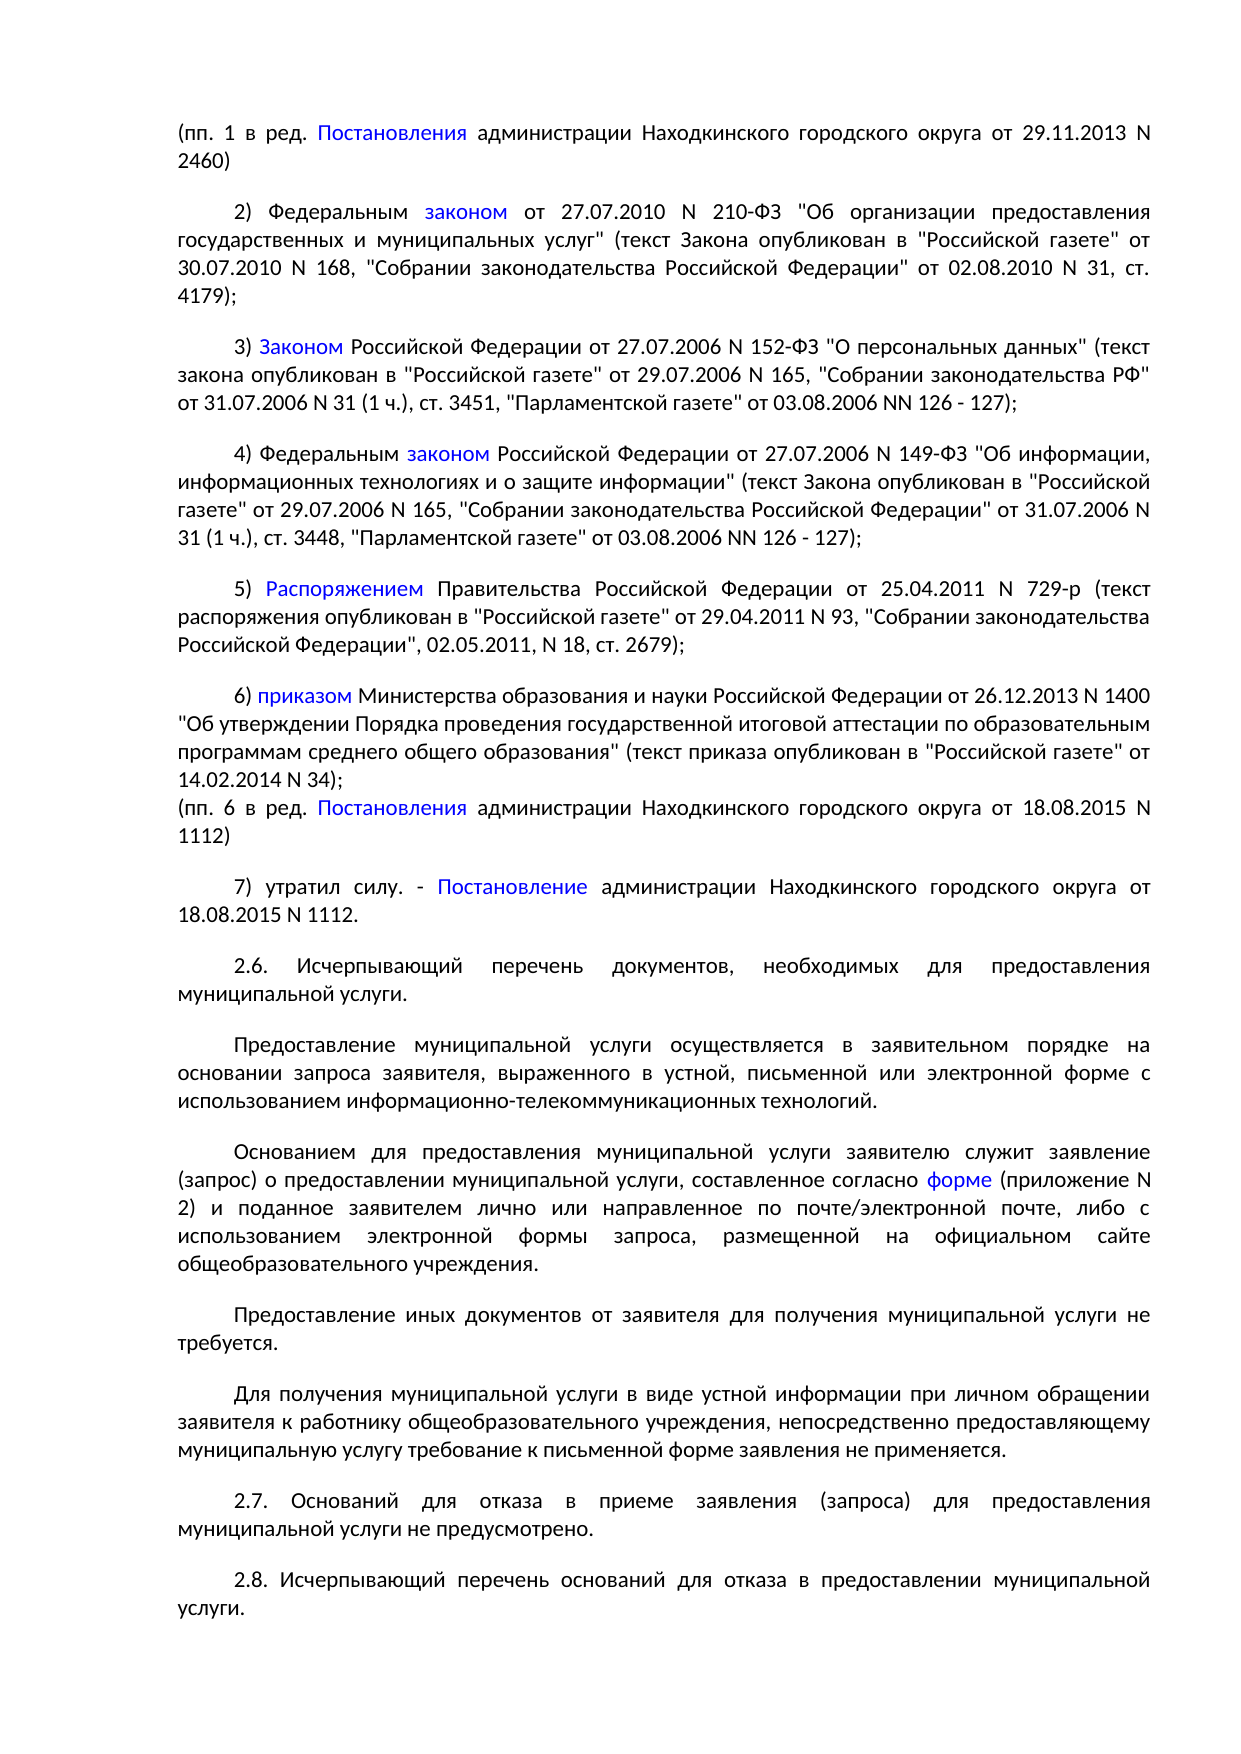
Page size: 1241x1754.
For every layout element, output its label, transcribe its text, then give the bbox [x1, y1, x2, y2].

text Предоставление муниципальной услуги осуществляется в заявительном порядке на основании запроса заявителя, выраженного в устной, письменной или электронной форме с использованием информационно-телекоммуникационных технологий. [177, 1030, 1152, 1114]
text 2) Федеральным законом от 27.07.2010 N 210-ФЗ "Об организации предоставления государственных и муниципальных услуг" (текст Закона опубликован в "Российской газете" от 30.07.2010 N 168, "Собрании законодательства Российской Федерации" от 02.08.2010 N 31, ст. 4179); [177, 197, 1152, 309]
text 2.8. Исчерпывающий перечень оснований для отказа в предоставлении муниципальной услуги. [177, 1565, 1152, 1621]
text (пп. 1 в ред. Постановления администрации Находкинского городского округа от 29.11.2013 N 2460) [177, 118, 1152, 174]
text 2.6. Исчерпывающий перечень документов, необходимых для предоставления муниципальной услуги. [177, 951, 1152, 1007]
text 5) Распоряжением Правительства Российской Федерации от 25.04.2011 N 729-р (текст распоряжения опубликован в "Российской газете" от 29.04.2011 N 93, "Собрании законодательства Российской Федерации", 02.05.2011, N 18, ст. 2679); [177, 574, 1152, 658]
text 7) утратил силу. - Постановление администрации Находкинского городского округа от 18.08.2015 N 1112. [177, 872, 1152, 928]
text Основанием для предоставления муниципальной услуги заявителю служит заявление (запрос) о предоставлении муниципальной услуги, составленное согласно форме (приложение N 2) и поданное заявителем лично или направленное по почте/электронной почте, либо с использованием электронной формы запроса, размещенной на официальном сайте общеобразовательного учреждения. [177, 1137, 1152, 1277]
text 4) Федеральным законом Российской Федерации от 27.07.2006 N 149-ФЗ "Об информации, информационных технологиях и о защите информации" (текст Закона опубликован в "Российской газете" от 29.07.2006 N 165, "Собрании законодательства Российской Федерации" от 31.07.2006 N 31 (1 ч.), ст. 3448, "Парламентской газете" от 03.08.2006 NN 126 - 127); [177, 439, 1152, 551]
text 2.7. Оснований для отказа в приеме заявления (запроса) для предоставления муниципальной услуги не предусмотрено. [177, 1486, 1152, 1542]
text (пп. 6 в ред. Постановления администрации Находкинского городского округа от 18.08.2015 N 1112) [177, 793, 1152, 849]
text Для получения муниципальной услуги в виде устной информации при личном обращении заявителя к работнику общеобразовательного учреждения, непосредственно предоставляющему муниципальную услугу требование к письменной форме заявления не применяется. [177, 1379, 1152, 1463]
text 6) приказом Министерства образования и науки Российской Федерации от 26.12.2013 N 1400 "Об утверждении Порядка проведения государственной итоговой аттестации по образовательным программам среднего общего образования" (текст приказа опубликован в "Российской газете" от 14.02.2014 N 34); [177, 681, 1152, 793]
text Предоставление иных документов от заявителя для получения муниципальной услуги не требуется. [177, 1300, 1152, 1356]
text 3) Законом Российской Федерации от 27.07.2006 N 152-ФЗ "О персональных данных" (текст закона опубликован в "Российской газете" от 29.07.2006 N 165, "Собрании законодательства РФ" от 31.07.2006 N 31 (1 ч.), ст. 3451, "Парламентской газете" от 03.08.2006 NN 126 - 127); [177, 332, 1152, 416]
